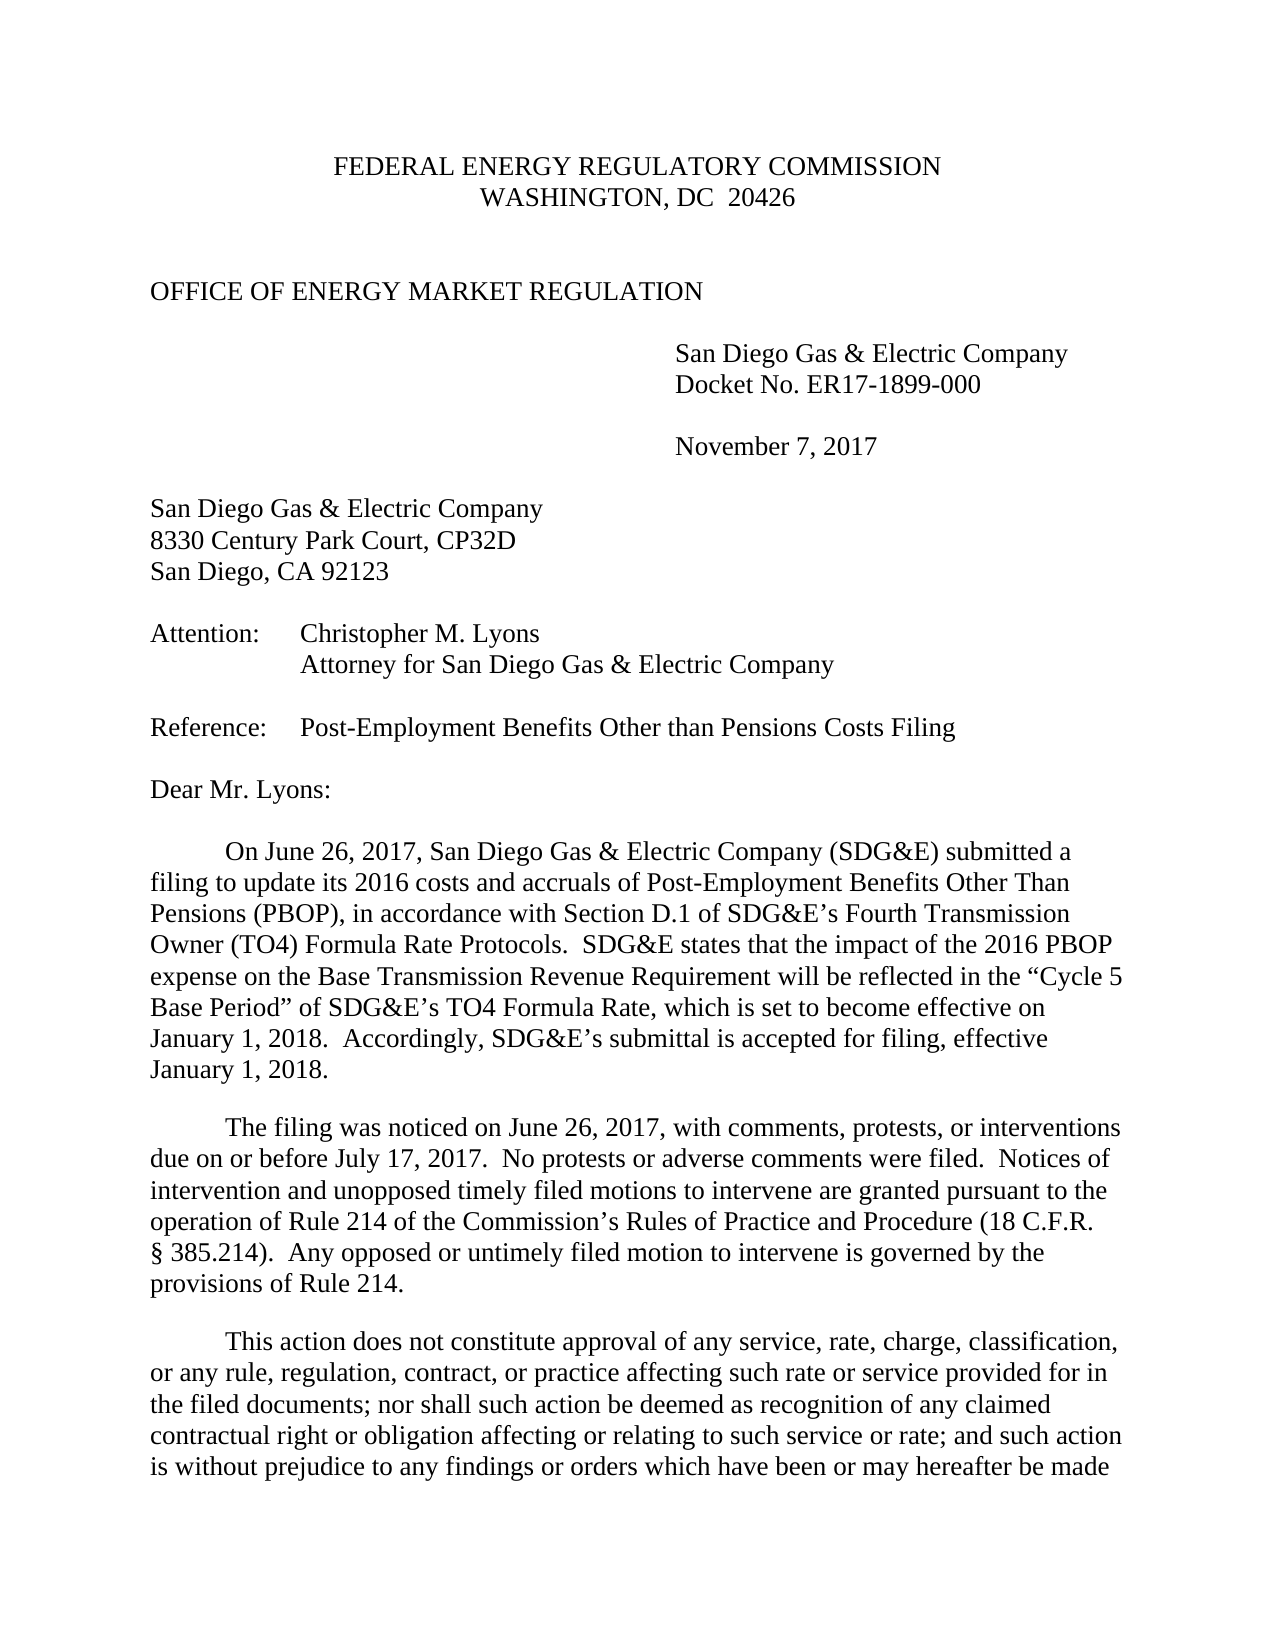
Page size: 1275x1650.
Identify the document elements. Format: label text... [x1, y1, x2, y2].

text November 7, 2017 [150, 430, 1125, 461]
text Docket No. ER17-1899-000 [675, 368, 1125, 399]
text Attorney for San Diego Gas & Electric Company [150, 648, 1125, 679]
text On June 26, 2017, San Diego Gas & Electric Company (SDG&E) submitted a filing to update its 2016 costs and accruals of Post-Employment Benefits Other Than Pensions (PBOP), in accordance with Section D.1 of SDG&E’s Fourth Transmission Owner (TO4) Formula Rate Protocols. SDG&E states that the impact of the 2016 PBOP expense on the Base Transmission Revenue Requirement will be reflected in the “Cycle 5 Base Period” of SDG&E’s TO4 Formula Rate, which is set to become effective on January 1, 2018. Accordingly, SDG&E’s submittal is accepted for filing, effective January 1, 2018. [150, 835, 1125, 1084]
text 8330 Century Park Court, CP32D [150, 524, 1125, 555]
text San Diego Gas & Electric Company [675, 337, 1125, 368]
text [150, 1325, 1125, 1481]
text OFFICE OF ENERGY MARKET REGULATION [150, 274, 1125, 306]
text San Diego, CA 92123 [150, 555, 1125, 586]
text FEDERAL ENERGY REGULATORY COMMISSION [150, 150, 1125, 181]
text San Diego Gas & Electric Company [150, 493, 1125, 524]
text Attention: Christopher M. Lyons [150, 617, 1125, 648]
text Dear Mr. Lyons: [150, 773, 1125, 804]
text The filing was noticed on June 26, 2017, with comments, protests, or interventions due on or before July 17, 2017. No protests or adverse comments were filed. Notices of intervention and unopposed timely filed motions to intervene are granted pursuant to the operation of Rule 214 of the Commission’s Rules of Practice and Procedure (18 C.F.R. § 385.214). Any opposed or untimely filed motion to intervene is governed by the provisions of Rule 214. [150, 1111, 1125, 1298]
text Reference: Post-Employment Benefits Other than Pensions Costs Filing [150, 711, 1125, 742]
